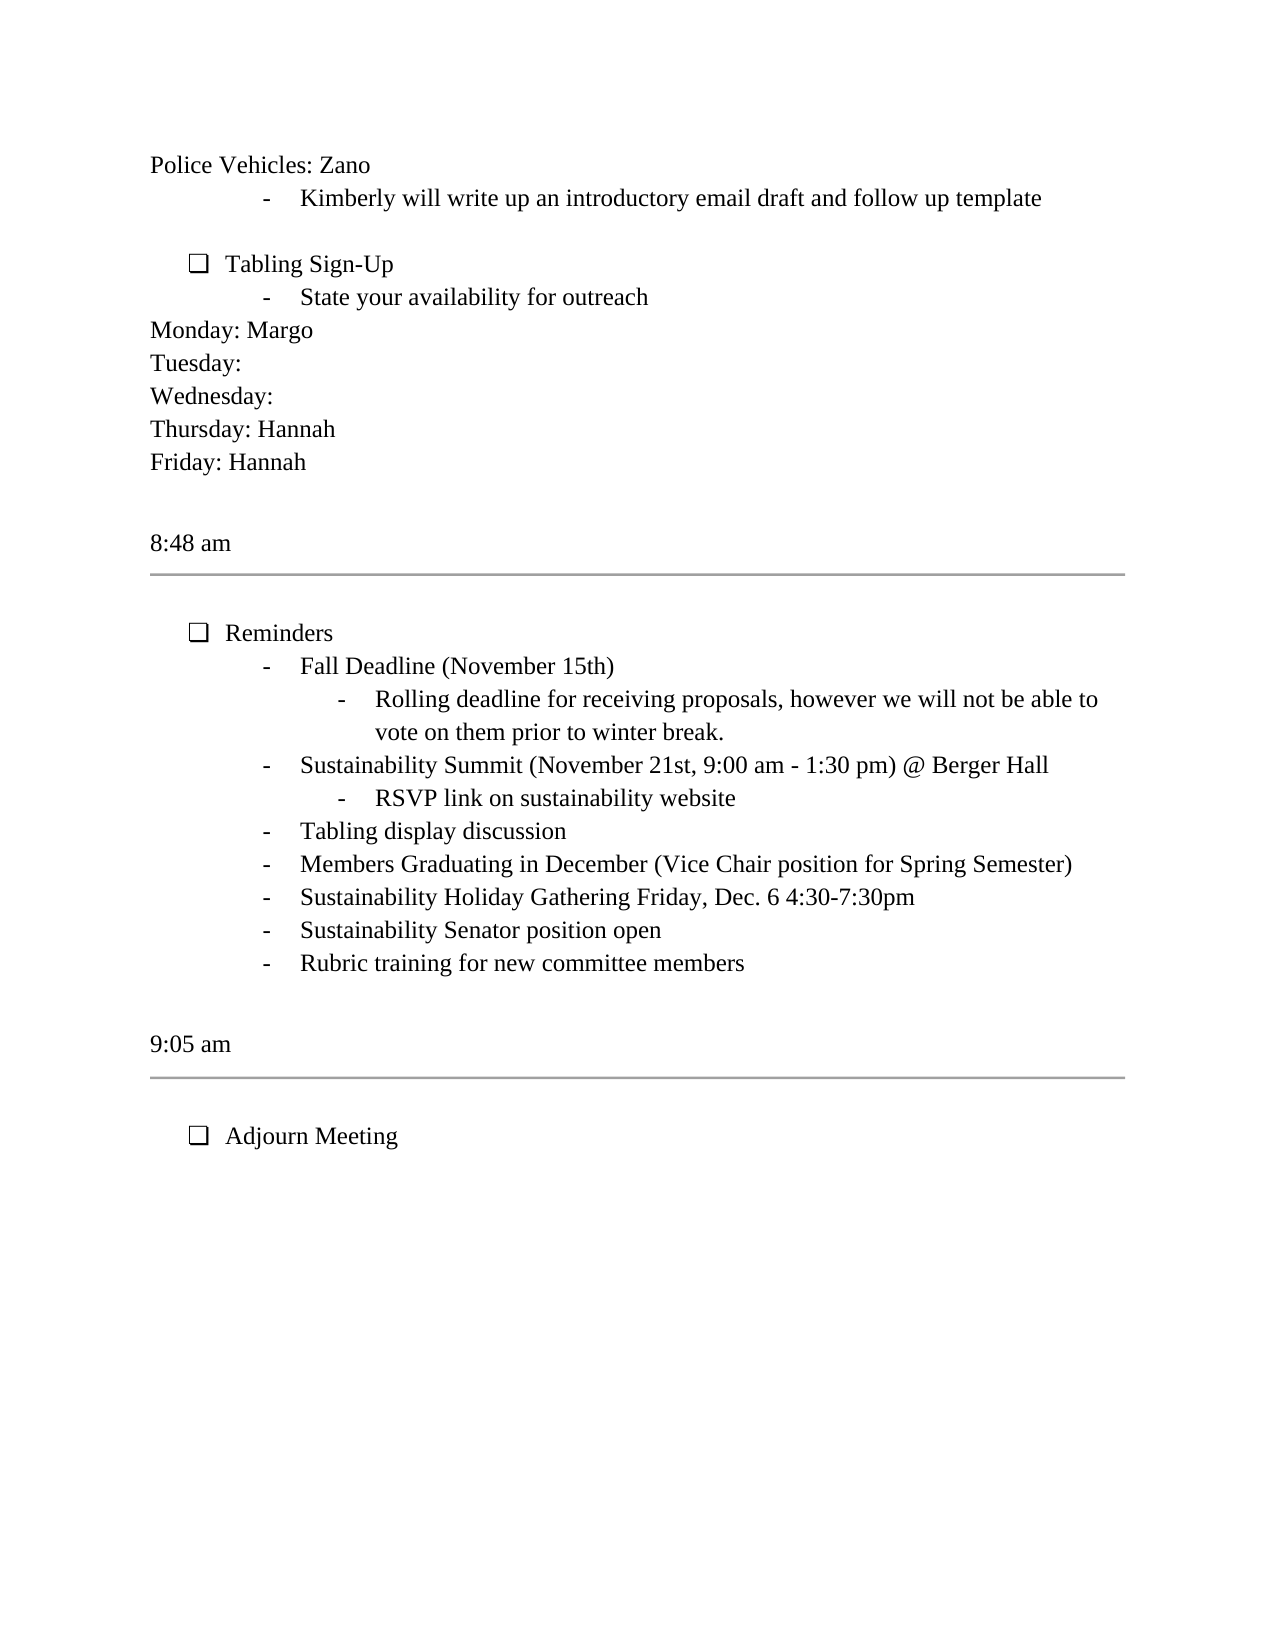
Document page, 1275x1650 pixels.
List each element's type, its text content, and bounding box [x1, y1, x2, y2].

list Sustainability Senator position open [262, 915, 1125, 944]
list Adjourn Meeting [187, 1121, 1125, 1150]
text Tuesday: [150, 348, 1125, 377]
list Fall Deadline (November 15th) [262, 651, 1125, 680]
text 8:48 am [150, 528, 1125, 557]
list Rubric training for new committee members [262, 948, 1125, 977]
text Friday: Hannah [150, 447, 1125, 476]
list Tabling display discussion [262, 816, 1125, 845]
list Sustainability Summit (November 21st, 9:00 am - 1:30 pm) @ Berger Hall [262, 750, 1125, 779]
list Reminders [187, 618, 1125, 647]
list RSVP link on sustainability website [337, 783, 1125, 812]
list Members Graduating in December (Vice Chair position for Spring Semester) [262, 849, 1125, 878]
list State your availability for outreach [262, 282, 1125, 311]
list Rolling deadline for receiving proposals, however we will not be able to vote on them prior to winter break. [337, 684, 1125, 746]
list Tabling Sign-Up [187, 249, 1125, 278]
text Wednesday: [150, 381, 1125, 410]
text Monday: Margo [150, 315, 1125, 344]
list Kimberly will write up an introductory email draft and follow up template [262, 183, 1125, 212]
list Sustainability Holiday Gathering Friday, Dec. 6 4:30-7:30pm [262, 882, 1125, 911]
text Police Vehicles: Zano [150, 150, 1125, 179]
text Thursday: Hannah [150, 414, 1125, 443]
text 9:05 am [150, 1029, 1125, 1058]
